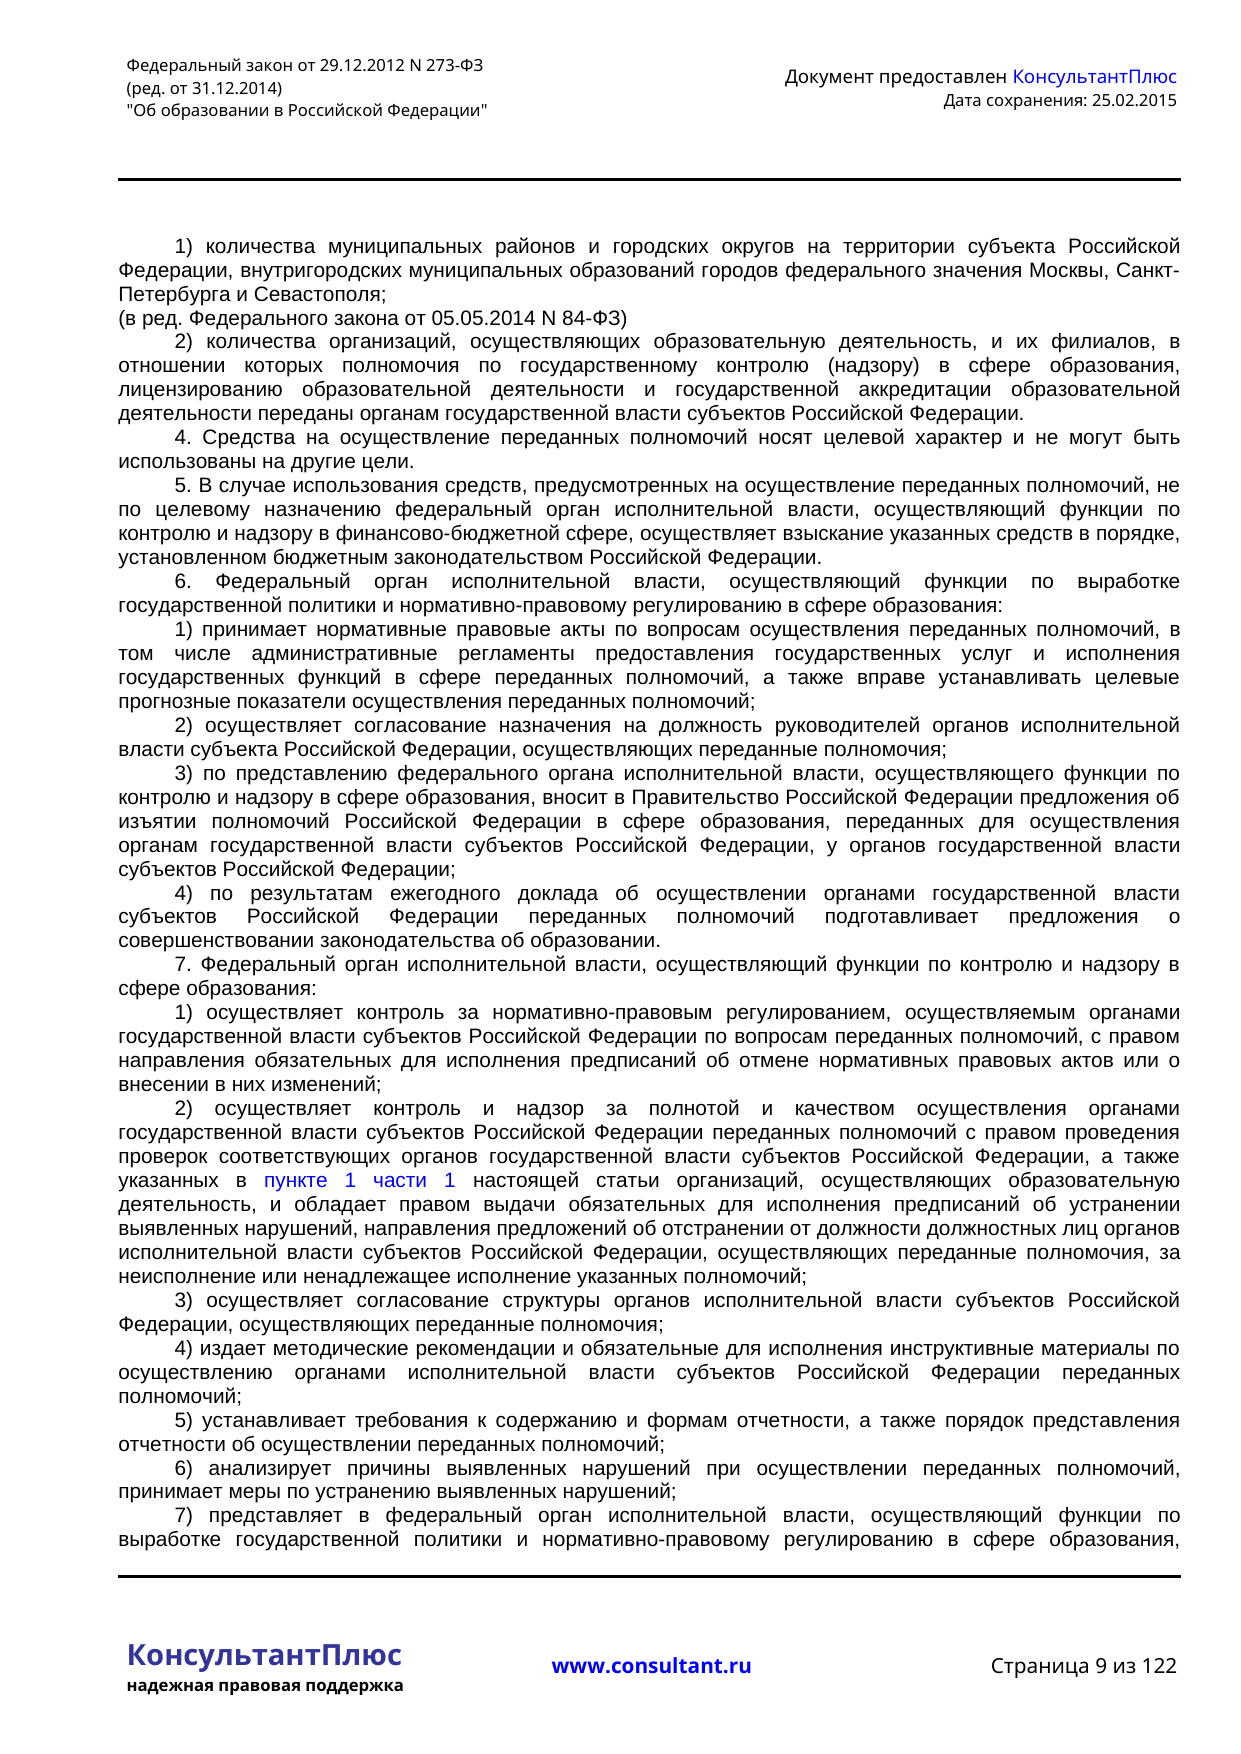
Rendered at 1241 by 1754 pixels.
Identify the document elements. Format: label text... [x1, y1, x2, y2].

text 3) осуществляет согласование структуры органов исполнительной власти субъектов Российской Федерации, осуществляющих переданные полномочия; [118, 1288, 1181, 1336]
text 4) по результатам ежегодного доклада об осуществлении органами государственной власти субъектов Российской Федерации переданных полномочий подготавливает предложения о совершенствовании законодательства об образовании. [118, 880, 1181, 952]
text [118, 1503, 1181, 1551]
text 7. Федеральный орган исполнительной власти, осуществляющий функции по контролю и надзору в сфере образования: [118, 952, 1181, 1000]
text 4. Средства на осуществление переданных полномочий носят целевой характер и не могут быть использованы на другие цели. [118, 425, 1181, 473]
text 1) осуществляет контроль за нормативно-правовым регулированием, осуществляемым органами государственной власти субъектов Российской Федерации по вопросам переданных полномочий, с правом направления обязательных для исполнения предписаний об отмене нормативных правовых актов или о внесении в них изменений; [118, 1000, 1181, 1096]
text 6. Федеральный орган исполнительной власти, осуществляющий функции по выработке государственной политики и нормативно-правовому регулированию в сфере образования: [118, 569, 1181, 617]
text 2) осуществляет согласование назначения на должность руководителей органов исполнительной власти субъекта Российской Федерации, осуществляющих переданные полномочия; [118, 713, 1181, 761]
text 1) количества муниципальных районов и городских округов на территории субъекта Российской Федерации, внутригородских муниципальных образований городов федерального значения Москвы, Санкт-Петербурга и Севастополя; [118, 233, 1181, 305]
text 3) по представлению федерального органа исполнительной власти, осуществляющего функции по контролю и надзору в сфере образования, вносит в Правительство Российской Федерации предложения об изъятии полномочий Российской Федерации в сфере образования, переданных для осуществления органам государственной власти субъектов Российской Федерации, у органов государственной власти субъектов Российской Федерации; [118, 761, 1181, 880]
text 2) осуществляет контроль и надзор за полнотой и качеством осуществления органами государственной власти субъектов Российской Федерации переданных полномочий с правом проведения проверок соответствующих органов государственной власти субъектов Российской Федерации, а также указанных в пункте 1 части 1 настоящей статьи организаций, осуществляющих образовательную деятельность, и обладает правом выдачи обязательных для исполнения предписаний об устранении выявленных нарушений, направления предложений об отстранении от должности должностных лиц органов исполнительной власти субъектов Российской Федерации, осуществляющих переданные полномочия, за неисполнение или ненадлежащее исполнение указанных полномочий; [118, 1096, 1181, 1288]
text 4) издает методические рекомендации и обязательные для исполнения инструктивные материалы по осуществлению органами исполнительной власти субъектов Российской Федерации переданных полномочий; [118, 1336, 1181, 1407]
text 6) анализирует причины выявленных нарушений при осуществлении переданных полномочий, принимает меры по устранению выявленных нарушений; [118, 1455, 1181, 1503]
text 5. В случае использования средств, предусмотренных на осуществление переданных полномочий, не по целевому назначению федеральный орган исполнительной власти, осуществляющий функции по контролю и надзору в финансово-бюджетной сфере, осуществляет взыскание указанных средств в порядке, установленном бюджетным законодательством Российской Федерации. [118, 473, 1181, 569]
text 5) устанавливает требования к содержанию и формам отчетности, а также порядок представления отчетности об осуществлении переданных полномочий; [118, 1407, 1181, 1455]
text 1) принимает нормативные правовые акты по вопросам осуществления переданных полномочий, в том числе административные регламенты предоставления государственных услуг и исполнения государственных функций в сфере переданных полномочий, а также вправе устанавливать целевые прогнозные показатели осуществления переданных полномочий; [118, 617, 1181, 713]
text 2) количества организаций, осуществляющих образовательную деятельность, и их филиалов, в отношении которых полномочия по государственному контролю (надзору) в сфере образования, лицензированию образовательной деятельности и государственной аккредитации образовательной деятельности переданы органам государственной власти субъектов Российской Федерации. [118, 329, 1181, 425]
text (в ред. Федерального закона от 05.05.2014 N 84-ФЗ) [118, 305, 1181, 329]
